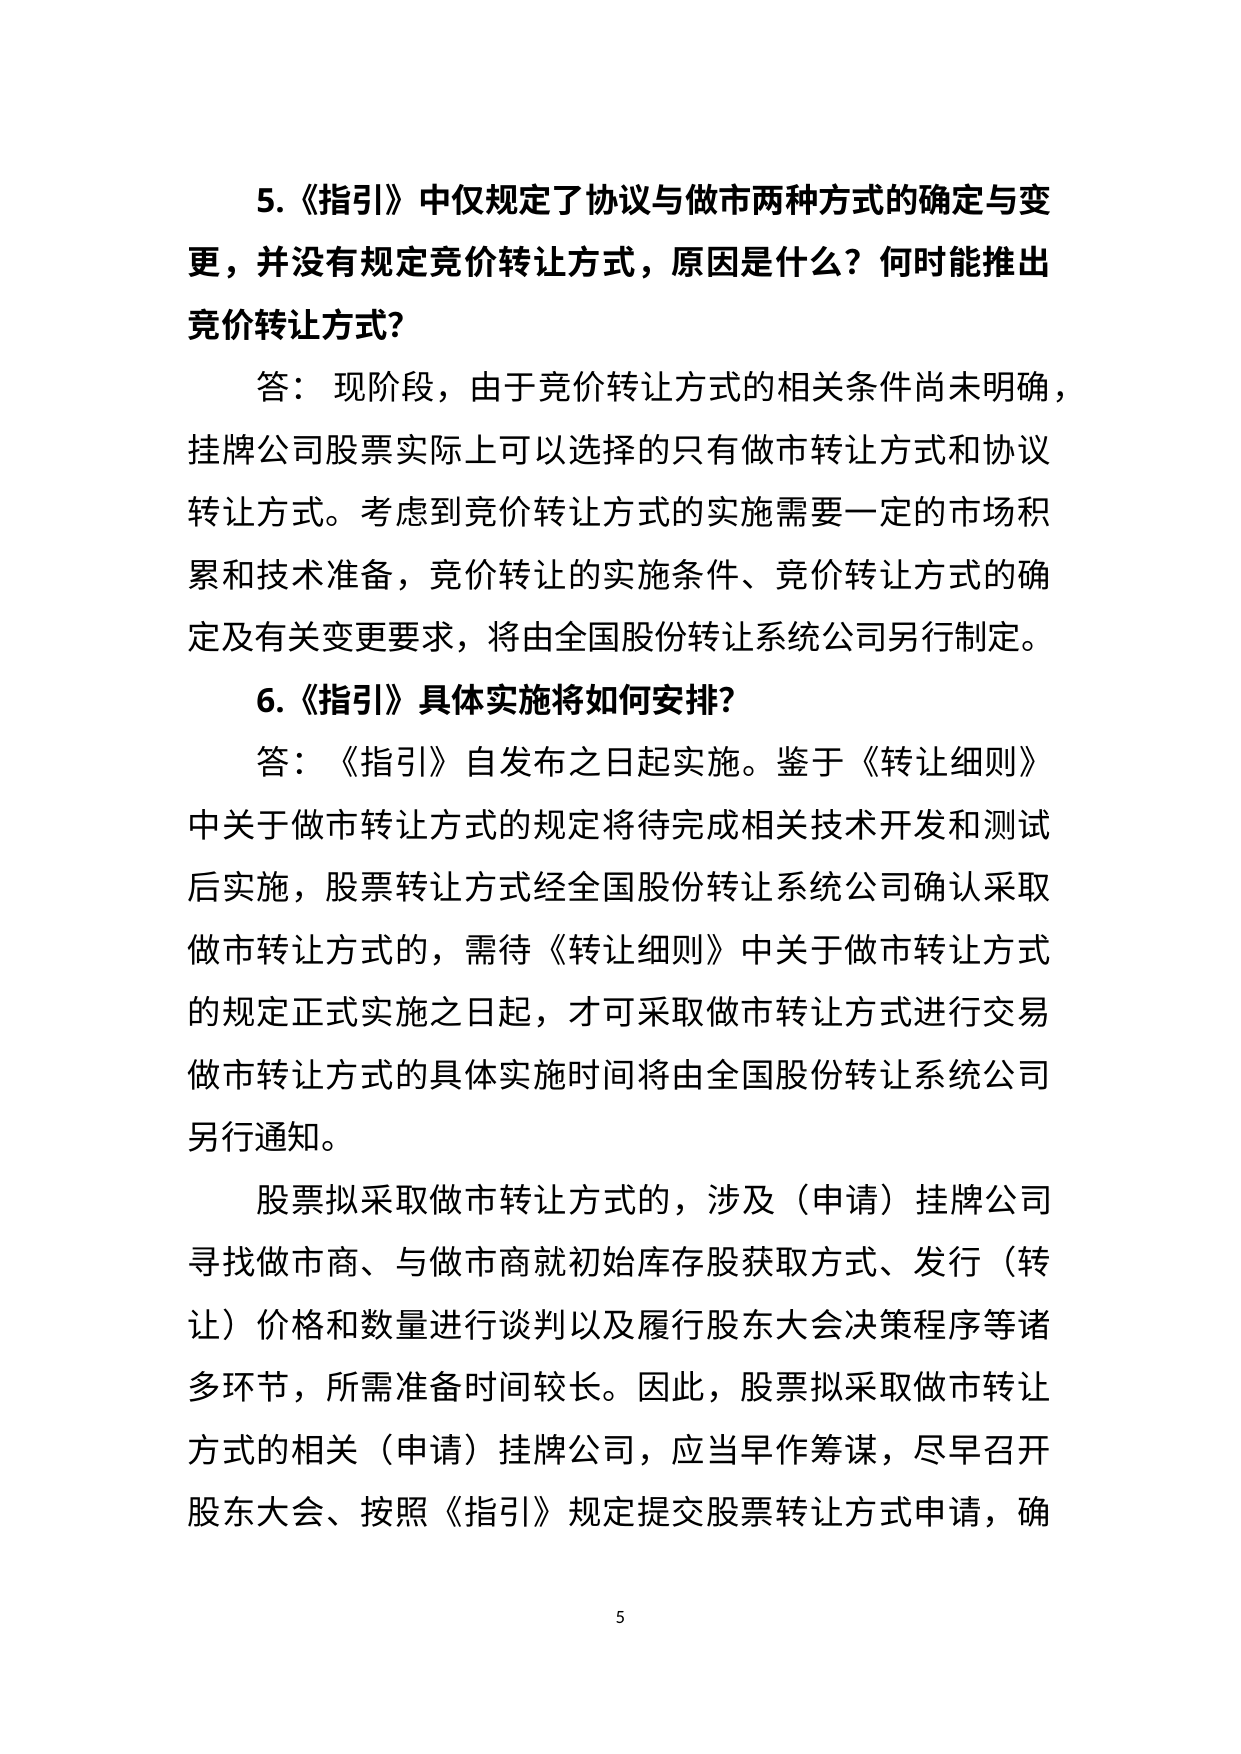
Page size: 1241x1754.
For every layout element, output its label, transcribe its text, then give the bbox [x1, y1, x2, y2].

text 5.《指引》中仅规定了协议与做市两种方式的确定与变更，并没有规定竞价转让方式，原因是什么？何时能推出竞价转让方式？ [187, 162, 1053, 349]
text 答： 现阶段，由于竞价转让方式的相关条件尚未明确，挂牌公司股票实际上可以选择的只有做市转让方式和协议转让方式。考虑到竞价转让方式的实施需要一定的市场积累和技术准备，竞价转让的实施条件、竞价转让方式的确定及有关变更要求，将由全国股份转让系统公司另行制定。 [187, 349, 1053, 662]
text 6.《指引》具体实施将如何安排？ [187, 662, 1053, 724]
text 答：《指引》自发布之日起实施。鉴于《转让细则》中关于做市转让方式的规定将待完成相关技术开发和测试后实施，股票转让方式经全国股份转让系统公司确认采取做市转让方式的，需待《转让细则》中关于做市转让方式的规定正式实施之日起，才可采取做市转让方式进行交易。做市转让方式的具体实施时间将由全国股份转让系统公司另行通知。 [187, 724, 1053, 1162]
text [187, 1162, 1053, 1537]
